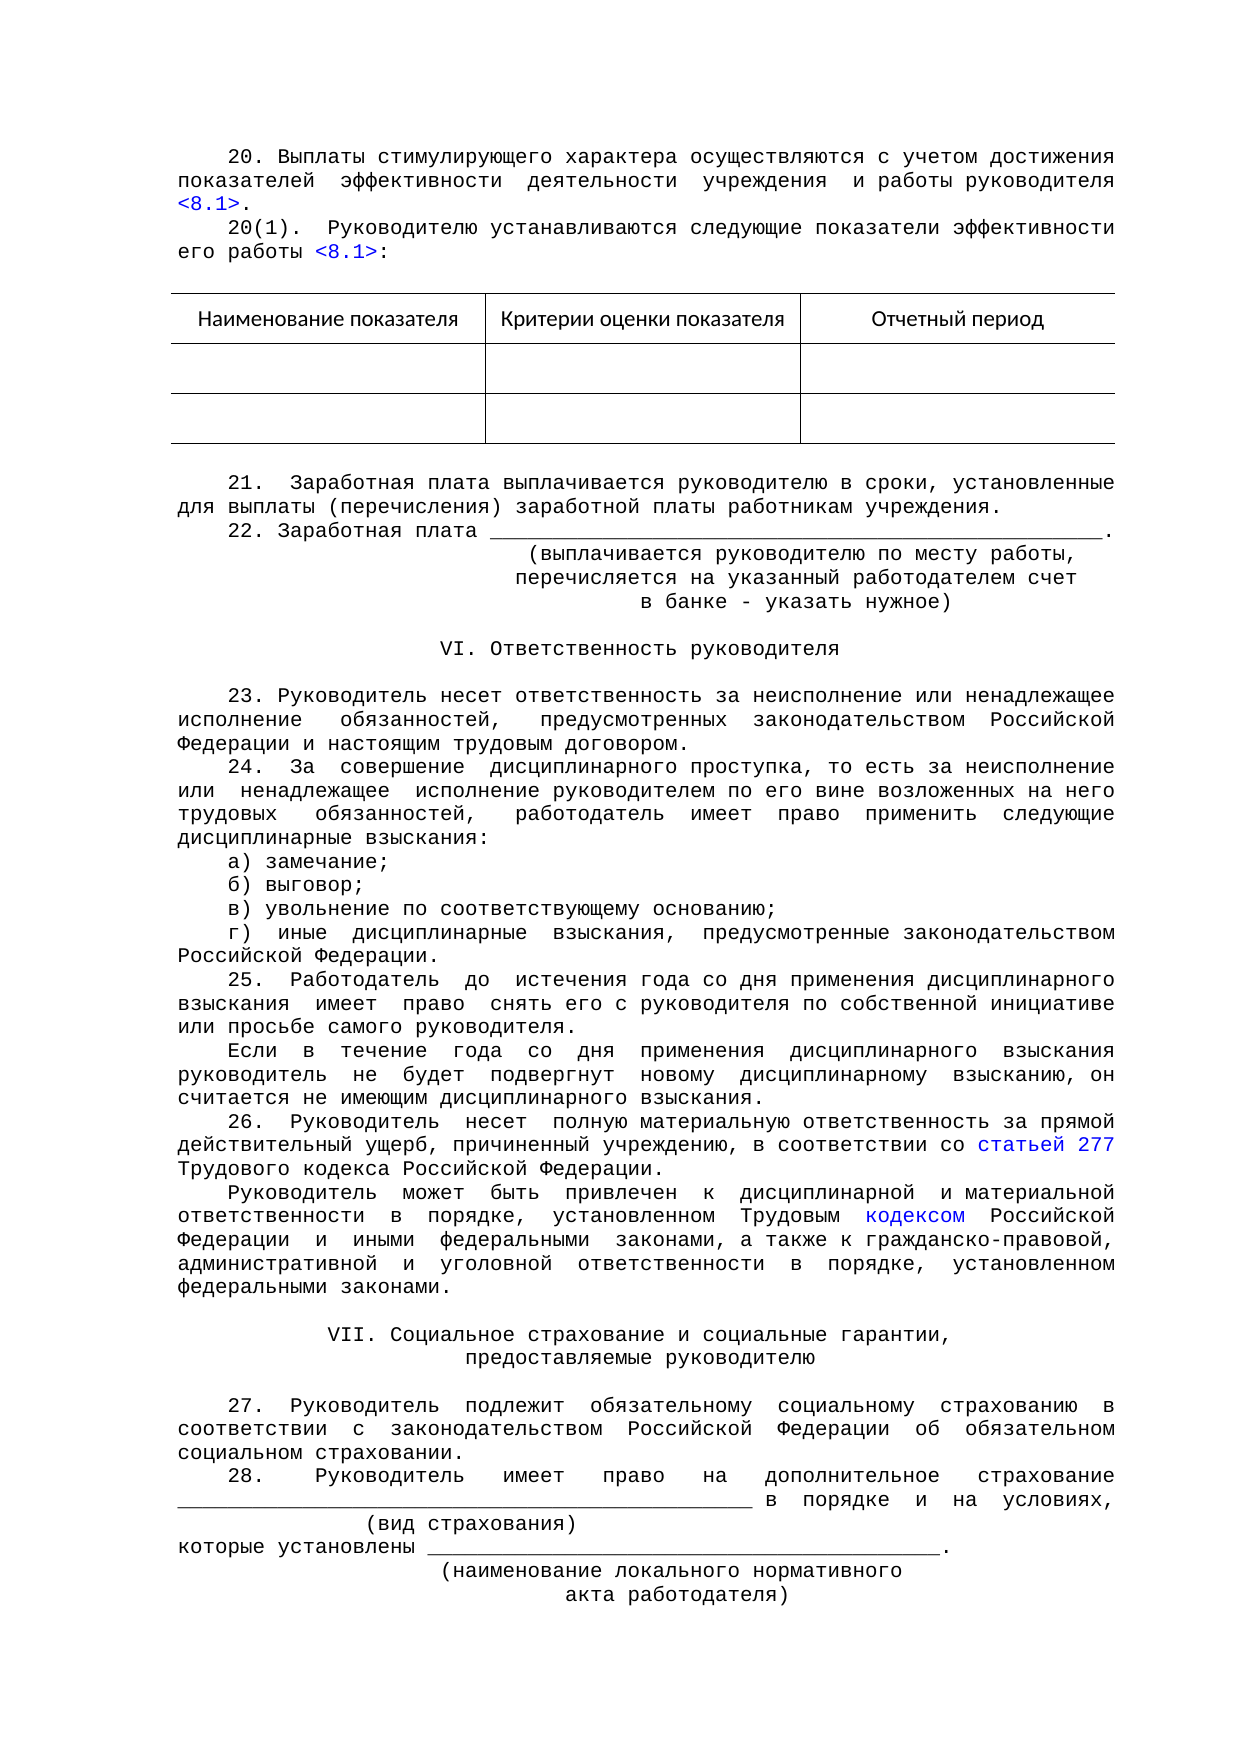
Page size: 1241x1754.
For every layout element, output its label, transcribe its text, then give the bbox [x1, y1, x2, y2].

text Руководитель может быть привлечен к дисциплинарной и материальной [177, 1182, 1152, 1205]
text руководитель не будет подвергнут новому дисциплинарному взысканию, он [177, 1063, 1152, 1087]
text Если в течение года со дня применения дисциплинарного взыскания [177, 1040, 1152, 1063]
text ответственности в порядке, установленном Трудовым кодексом Российской [177, 1205, 1152, 1229]
text (вид страхования) [177, 1513, 1152, 1536]
text показателей эффективности деятельности учреждения и работы руководителя [177, 170, 1152, 193]
text административной и уголовной ответственности в порядке, установленном [177, 1253, 1152, 1276]
text которые установлены _________________________________________. [177, 1536, 1152, 1560]
text 22. Заработная плата _________________________________________________. [177, 520, 1152, 543]
text 24. За совершение дисциплинарного проступка, то есть за неисполнение [177, 756, 1152, 780]
text <8.1>. [177, 193, 1152, 217]
text в банке - указать нужное) [177, 591, 1152, 614]
text исполнение обязанностей, предусмотренных законодательством Российской [177, 709, 1152, 732]
text (наименование локального нормативного [177, 1560, 1152, 1584]
text действительный ущерб, причиненный учреждению, в соответствии со статьей 277 [177, 1134, 1152, 1158]
text 26. Руководитель несет полную материальную ответственность за прямой [177, 1111, 1152, 1134]
table_header Наименование показателя [171, 294, 485, 343]
text 28. Руководитель имеет право на дополнительное страхование [177, 1466, 1152, 1489]
text дисциплинарные взыскания: [177, 827, 1152, 851]
text г) иные дисциплинарные взыскания, предусмотренные законодательством [177, 922, 1152, 945]
text для выплаты (перечисления) заработной платы работникам учреждения. [177, 496, 1152, 520]
text в) увольнение по соответствующему основанию; [177, 898, 1152, 922]
text VII. Социальное страхование и социальные гарантии, [177, 1324, 1152, 1347]
text или просьбе самого руководителя. [177, 1016, 1152, 1040]
text 20. Выплаты стимулирующего характера осуществляются с учетом достижения [177, 146, 1152, 170]
text социальном страховании. [177, 1442, 1152, 1466]
text 20(1). Руководителю устанавливаются следующие показатели эффективности [177, 217, 1152, 241]
text 25. Работодатель до истечения года со дня применения дисциплинарного [177, 969, 1152, 993]
text (выплачивается руководителю по месту работы, [177, 543, 1152, 567]
table_cell [486, 344, 800, 393]
text или ненадлежащее исполнение руководителем по его вине возложенных на него [177, 780, 1152, 803]
text 27. Руководитель подлежит обязательному социальному страхованию в [177, 1394, 1152, 1418]
text 21. Заработная плата выплачивается руководителю в сроки, установленные [177, 472, 1152, 496]
text VI. Ответственность руководителя [177, 638, 1152, 662]
text его работы <8.1>: [177, 241, 1152, 264]
table_cell [171, 344, 485, 393]
text федеральными законами. [177, 1276, 1152, 1300]
table_header Отчетный период [801, 294, 1115, 343]
text Федерации и иными федеральными законами, а также к гражданско-правовой, [177, 1229, 1152, 1253]
text акта работодателя) [177, 1584, 1152, 1607]
table_cell [486, 394, 800, 443]
text а) замечание; [177, 851, 1152, 874]
table_header Критерии оценки показателя [486, 294, 800, 343]
text б) выговор; [177, 874, 1152, 898]
text соответствии с законодательством Российской Федерации об обязательном [177, 1418, 1152, 1442]
table_cell [801, 344, 1115, 393]
text ______________________________________________ в порядке и на условиях, [177, 1489, 1152, 1513]
text считается не имеющим дисциплинарного взыскания. [177, 1087, 1152, 1111]
text 23. Руководитель несет ответственность за неисполнение или ненадлежащее [177, 685, 1152, 709]
text Федерации и настоящим трудовым договором. [177, 732, 1152, 756]
table_cell [801, 394, 1115, 443]
table_cell [171, 394, 485, 443]
text предоставляемые руководителю [177, 1347, 1152, 1371]
text трудовых обязанностей, работодатель имеет право применить следующие [177, 803, 1152, 827]
text Российской Федерации. [177, 945, 1152, 969]
text Трудового кодекса Российской Федерации. [177, 1158, 1152, 1182]
text перечисляется на указанный работодателем счет [177, 567, 1152, 591]
text взыскания имеет право снять его с руководителя по собственной инициативе [177, 993, 1152, 1016]
